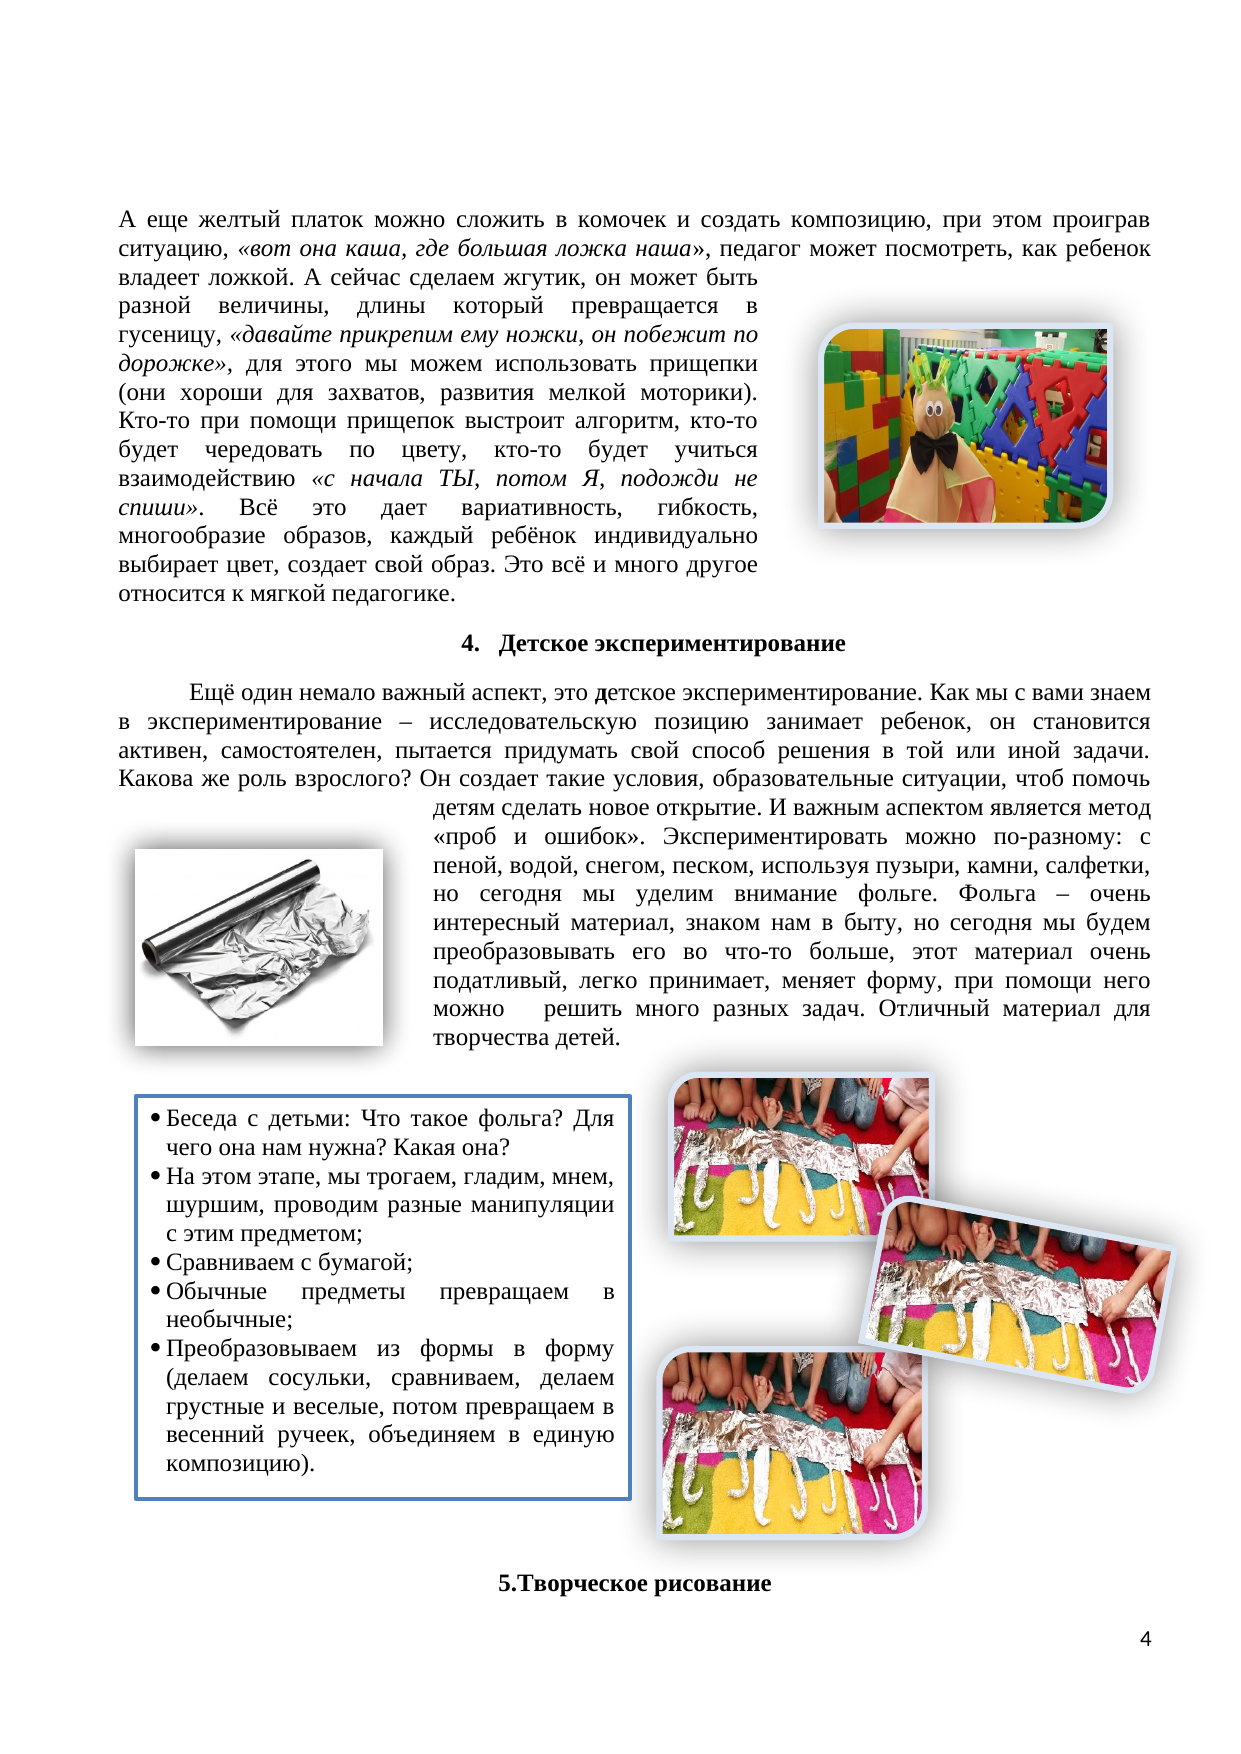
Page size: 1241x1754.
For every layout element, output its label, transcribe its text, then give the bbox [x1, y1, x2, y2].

picture [135, 849, 383, 1046]
text Ещё один немало важный аспект, это детское экспериментирование. Как мы с вами знаем в экспериментирование – исследовательскую позицию занимает ребенок, он становится активен, самостоятелен, пытается придумать свой способ решения в той или иной задачи. Какова же роль взрослого? Он создает такие условия, образовательные ситуации, чтоб помочь детям сделать новое открытие. И важным аспектом является метод «проб и ошибок». Экспериментировать можно по-разному: с пеной, водой, снегом, песком, используя пузыри, камни, салфетки, но сегодня мы уделим внимание фольге. Фольга – очень интересный материал, знаком нам в быту, но сегодня мы будем преобразовывать его во что-то больше, этот материал очень податливый, легко принимает, меняет форму, при помощи него можно решить много разных задач. Отличный материал для творчества детей. [118, 677, 1152, 1051]
picture [675, 1078, 928, 1235]
picture [825, 329, 1107, 522]
text А еще желтый платок можно сложить в комочек и создать композицию, при этом проиграв ситуацию, «вот она каша, где большая ложка наша», педагог может посмотреть, как ребенок владеет ложкой. А сейчас сделаем жгутик, он может быть разной величины, длины который превращается в гусеницу, «давайте прикрепим ему ножки, он побежит по дорожке», для этого мы можем использовать прищепки (они хороши для захватов, развития мелкой моторики). Кто-то при помощи прищепок выстроит алгоритм, кто-то будет чередовать по цвету, кто-то будет учиться взаимодействию «с начала ТЫ, потом Я, подожди не спиши». Всё это дает вариативность, гибкость, многообразие образов, каждый ребёнок индивидуально выбирает цвет, создает свой образ. Это всё и много другое относится к мягкой педагогике. [118, 204, 1152, 607]
text 5.Творческое рисование [118, 1568, 1152, 1596]
picture [663, 1353, 921, 1534]
picture [866, 1203, 1170, 1387]
list Детское экспериментирование [156, 628, 1152, 656]
